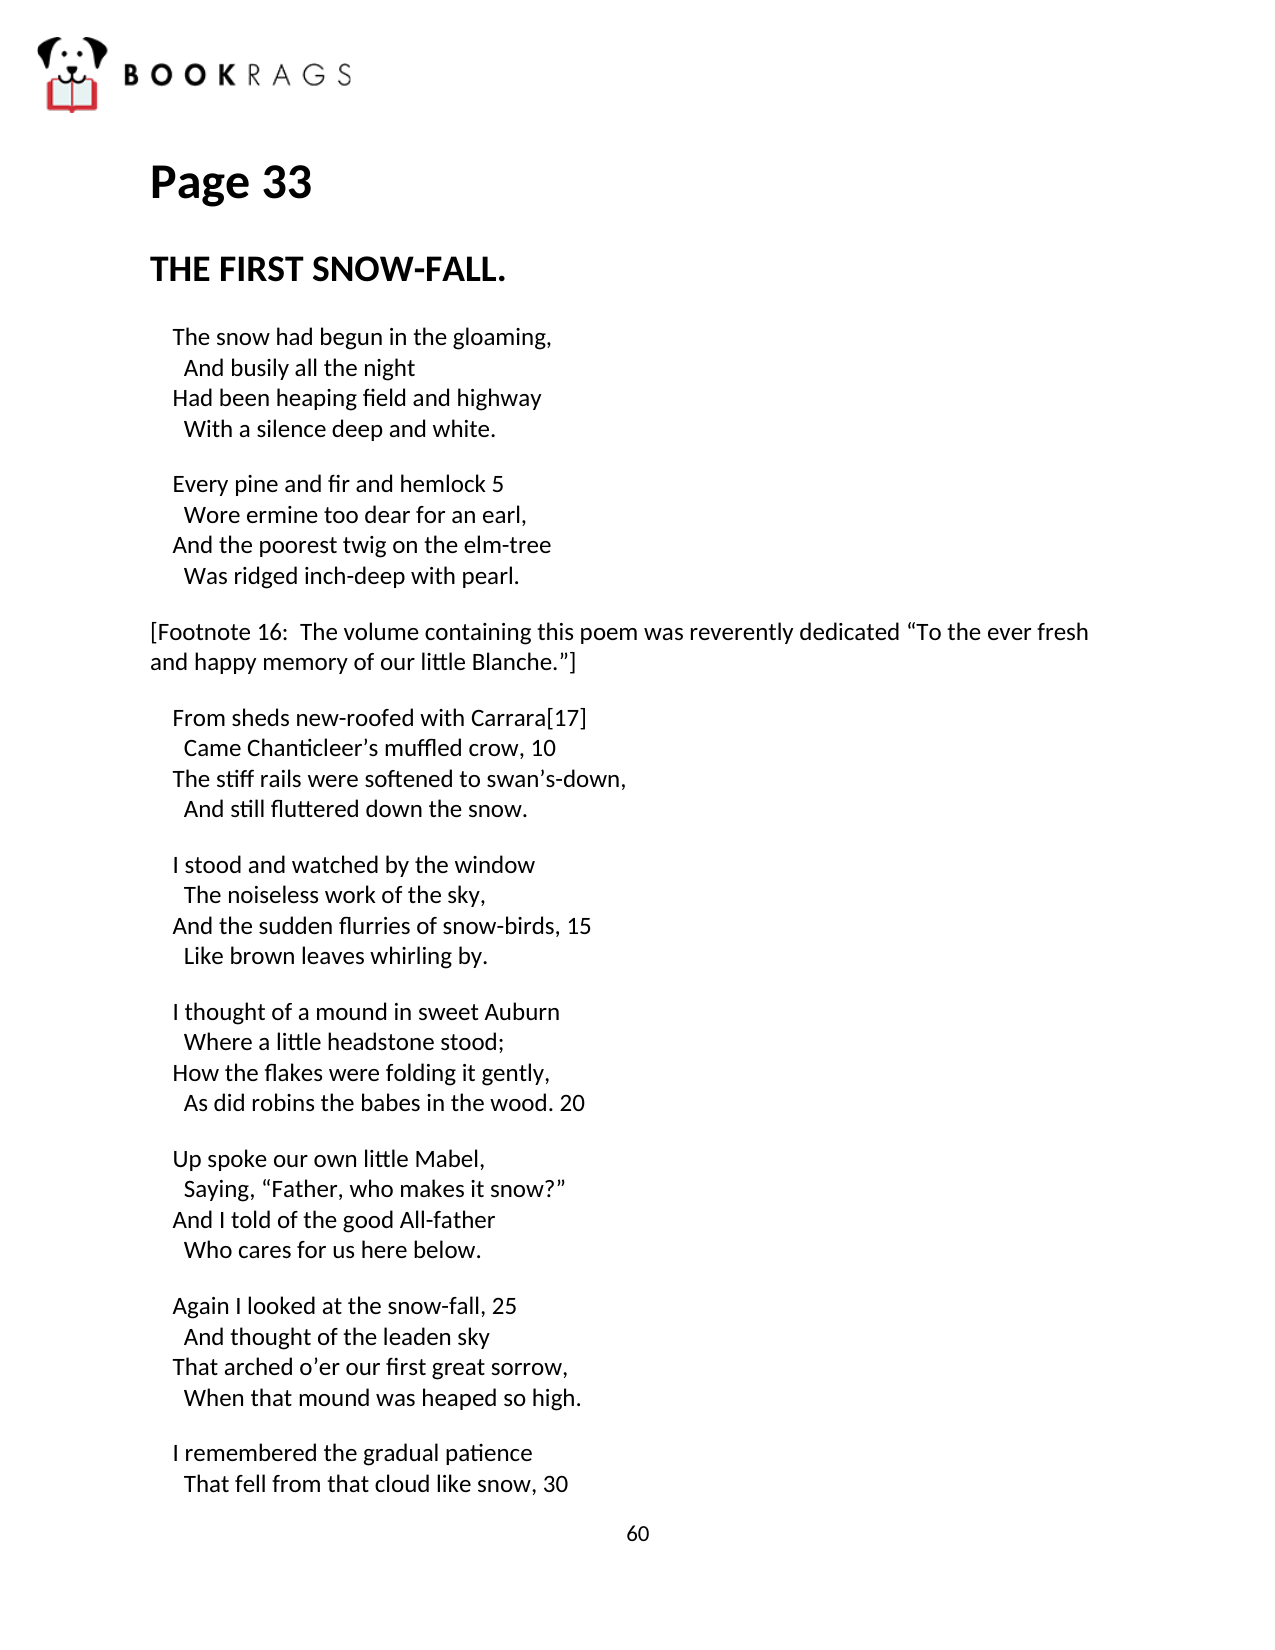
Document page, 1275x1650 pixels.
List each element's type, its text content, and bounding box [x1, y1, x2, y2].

text THE FIRST SNOW-FALL. [150, 244, 1125, 290]
text The snow had begun in the gloaming, And busily all the night Had been heaping field and highway With a silence deep and white. [150, 322, 1125, 444]
text Every pine and fir and hemlock 5 Wore ermine too dear for an earl, And the poorest twig on the elm-tree Was ridged inch-deep with pearl. [150, 469, 1125, 591]
text From sheds new-roofed with Carrara[17] Came Chanticleer’s muffled crow, 10 The stiff rails were softened to swan’s-down, And still fluttered down the snow. [150, 702, 1125, 824]
text [Footnote 16: The volume containing this poem was reverently dedicated “To the ever fresh and happy memory of our little Blanche.”] [150, 616, 1125, 677]
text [150, 1437, 1125, 1498]
text I stood and watched by the window The noiseless work of the sky, And the sudden flurries of snow-birds, 15 Like brown leaves whirling by. [150, 849, 1125, 971]
text Again I looked at the snow-fall, 25 And thought of the leaden sky That arched o’er our first great sorrow, When that mound was heaped so high. [150, 1290, 1125, 1412]
text Page 33 [150, 150, 1125, 211]
picture [37, 37, 351, 113]
text Up spoke our own little Mabel, Saying, “Father, who makes it snow?” And I told of the good All-father Who cares for us here below. [150, 1143, 1125, 1265]
text I thought of a mound in sweet Auburn Where a little headstone stood; How the flakes were folding it gently, As did robins the babes in the wood. 20 [150, 996, 1125, 1118]
